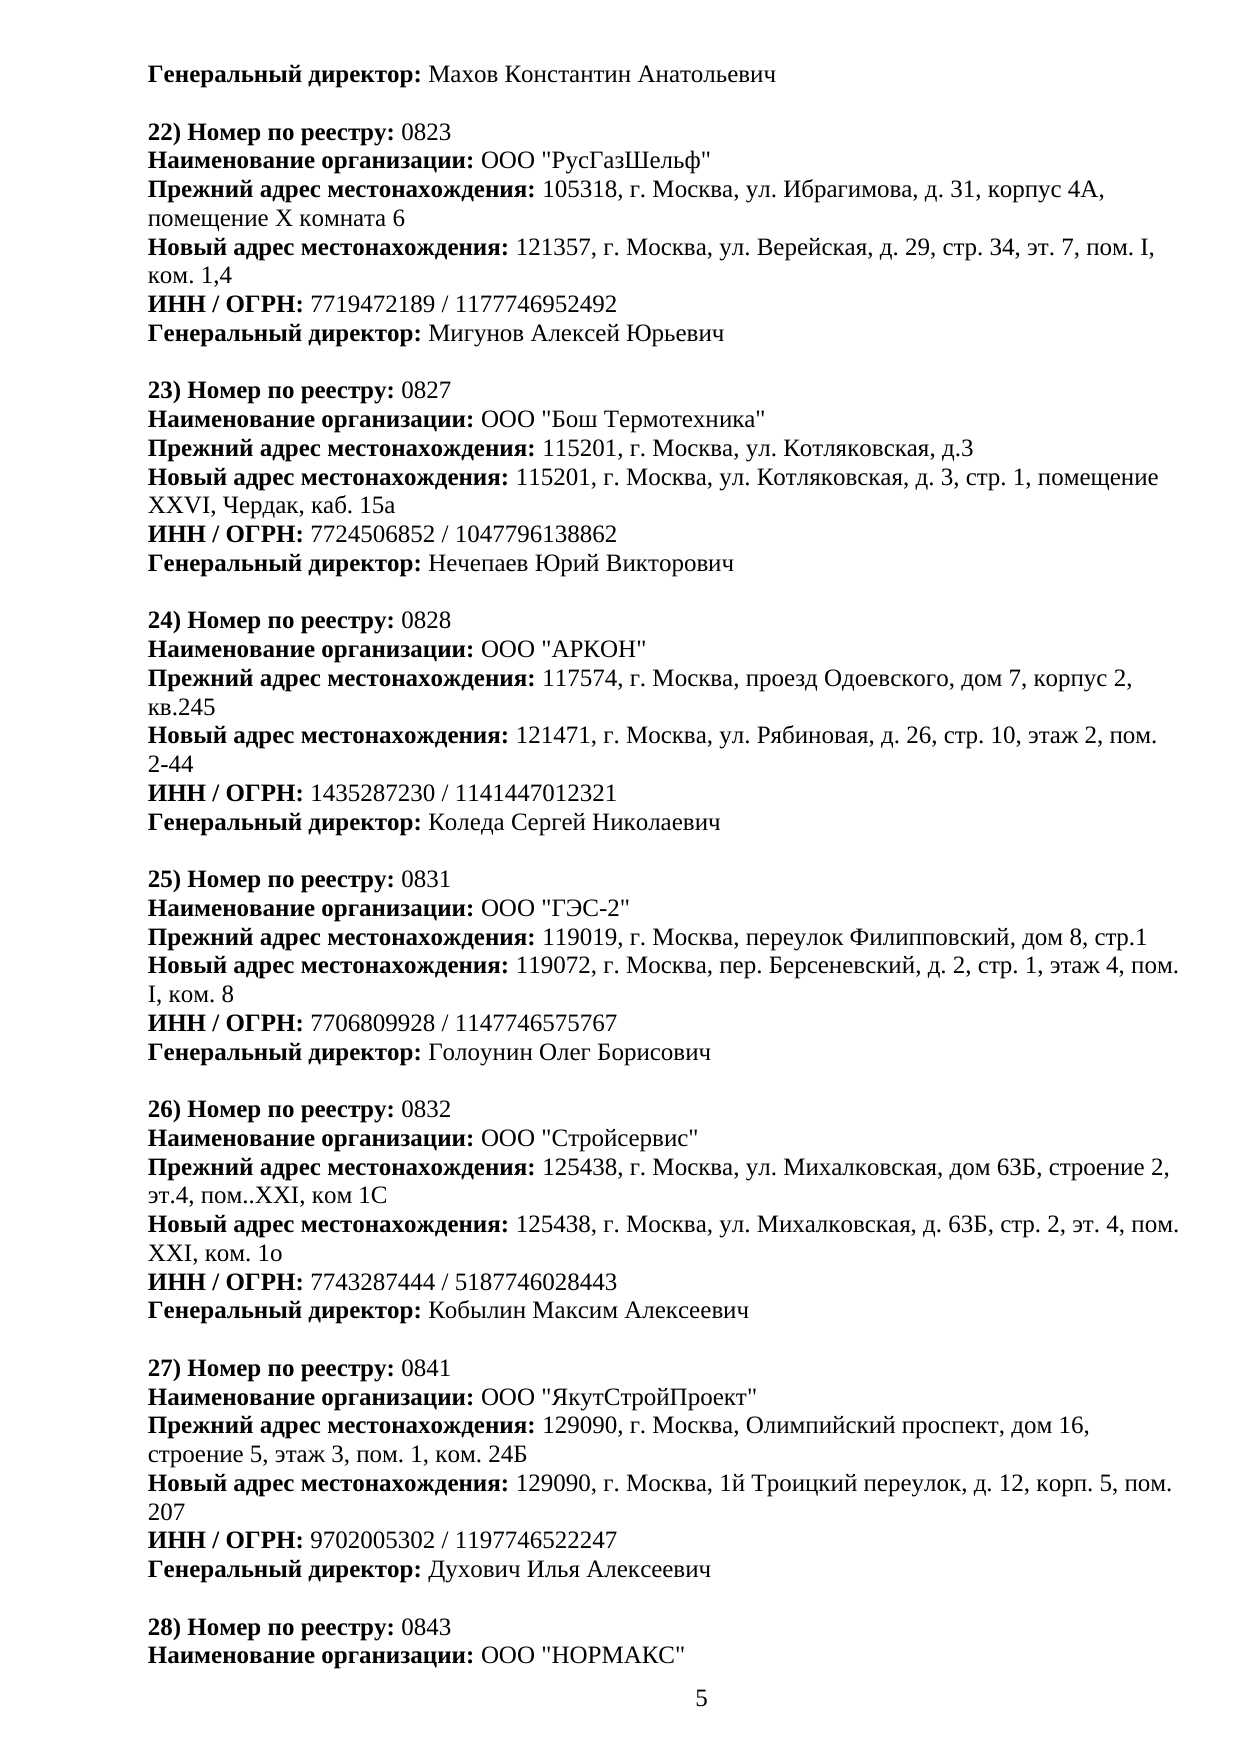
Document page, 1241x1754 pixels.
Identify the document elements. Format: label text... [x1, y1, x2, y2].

text 22) Номер по реестру: 0823 [148, 117, 1181, 145]
text Новый адрес местонахождения: 121357, г. Москва, ул. Верейская, д. 29, стр. 34, эт. 7, пом. I, ком. 1,4 ИНН / ОГРН: 7719472189 / 1177746952492 [148, 232, 1181, 318]
text Генеральный директор: Мигунов Алексей Юрьевич [148, 318, 1181, 347]
text Наименование организации: ООО "АРКОН" [148, 634, 1181, 663]
text Генеральный директор: Нечепаев Юрий Викторович [148, 548, 1181, 577]
text Прежний адрес местонахождения: 119019, г. Москва, переулок Филипповский, дом 8, стр.1 [148, 922, 1181, 950]
text Прежний адрес местонахождения: 125438, г. Москва, ул. Михалковская, дом 63Б, строение 2, эт.4, пом..XXI, ком 1С [148, 1152, 1181, 1209]
text 24) Номер по реестру: 0828 [148, 605, 1181, 634]
text 28) Номер по реестру: 0843 [148, 1612, 1181, 1640]
text Новый адрес местонахождения: 125438, г. Москва, ул. Михалковская, д. 63Б, стр. 2, эт. 4, пом. XXI, ком. 1о ИНН / ОГРН: 7743287444 / 5187746028443 [148, 1209, 1181, 1295]
text 25) Номер по реестру: 0831 [148, 864, 1181, 893]
text Наименование организации: ООО "НОРМАКС" [148, 1640, 1181, 1669]
text Новый адрес местонахождения: 119072, г. Москва, пер. Берсеневский, д. 2, стр. 1, этаж 4, пом. I, ком. 8 ИНН / ОГРН: 7706809928 / 1147746575767 [148, 950, 1181, 1037]
text Прежний адрес местонахождения: 129090, г. Москва, Олимпийский проспект, дом 16, строение 5, этаж 3, пом. 1, ком. 24Б [148, 1410, 1181, 1468]
text Прежний адрес местонахождения: 105318, г. Москва, ул. Ибрагимова, д. 31, корпус 4А, помещение X комната 6 [148, 174, 1181, 232]
text 26) Номер по реестру: 0832 [148, 1094, 1181, 1123]
text Прежний адрес местонахождения: 115201, г. Москва, ул. Котляковская, д.3 [148, 433, 1181, 462]
text Новый адрес местонахождения: 129090, г. Москва, 1й Троицкий переулок, д. 12, корп. 5, пом. 207 [148, 1468, 1181, 1525]
text 23) Номер по реестру: 0827 [148, 375, 1181, 404]
text ИНН / ОГРН: 7724506852 / 1047796138862 [148, 519, 1181, 548]
text Генеральный директор: Махов Константин Анатольевич [148, 59, 1181, 88]
text Наименование организации: ООО "ЯкутСтройПроект" [148, 1382, 1181, 1410]
text Новый адрес местонахождения: 115201, г. Москва, ул. Котляковская, д. 3, стр. 1, помещение XXVI, Чердак, каб. 15а [148, 462, 1181, 519]
text Наименование организации: ООО "РусГазШельф" [148, 145, 1181, 174]
text Генеральный директор: Духович Илья Алексеевич [148, 1554, 1181, 1583]
text Генеральный директор: Голоунин Олег Борисович [148, 1037, 1181, 1065]
text 27) Номер по реестру: 0841 [148, 1353, 1181, 1382]
text Наименование организации: ООО "Стройсервис" [148, 1123, 1181, 1152]
text Генеральный директор: Коледа Сергей Николаевич [148, 807, 1181, 835]
text Новый адрес местонахождения: 121471, г. Москва, ул. Рябиновая, д. 26, стр. 10, этаж 2, пом. 2-44 ИНН / ОГРН: 1435287230 / 1141447012321 [148, 720, 1181, 807]
text Прежний адрес местонахождения: 117574, г. Москва, проезд Одоевского, дом 7, корпус 2, кв.245 [148, 663, 1181, 720]
text Наименование организации: ООО "Бош Термотехника" [148, 404, 1181, 433]
text ИНН / ОГРН: 9702005302 / 1197746522247 [148, 1525, 1181, 1554]
text Наименование организации: ООО "ГЭС-2" [148, 893, 1181, 922]
text Генеральный директор: Кобылин Максим Алексеевич [148, 1295, 1181, 1324]
